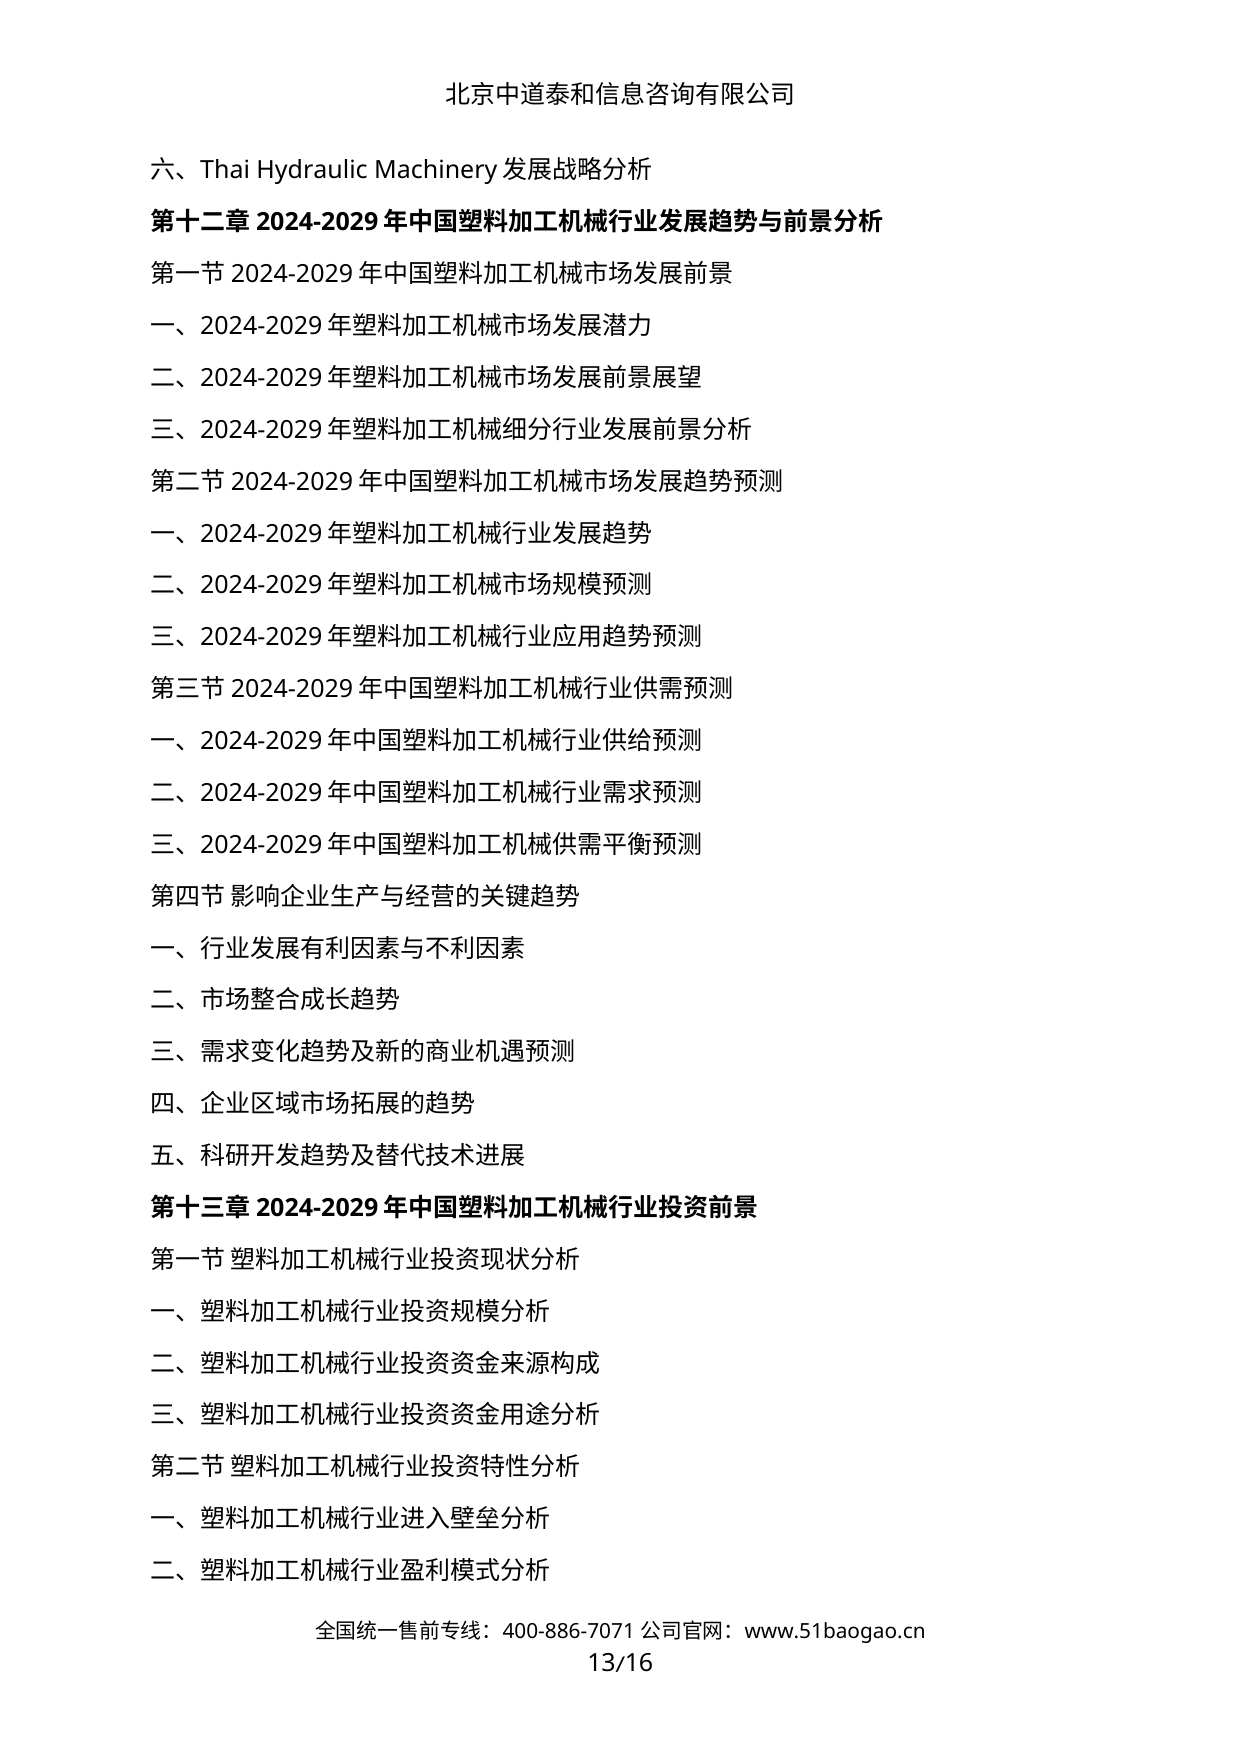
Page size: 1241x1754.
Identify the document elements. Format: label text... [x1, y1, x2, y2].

text 三、2024-2029年塑料加工机械细分行业发展前景分析 [150, 409, 1090, 446]
text 第一节 塑料加工机械行业投资现状分析 [150, 1239, 1090, 1276]
text 第三节 2024-2029年中国塑料加工机械行业供需预测 [150, 669, 1090, 705]
text 六、Thai Hydraulic Machinery发展战略分析 [150, 150, 1090, 186]
text 一、2024-2029年塑料加工机械市场发展潜力 [150, 306, 1090, 342]
text 第四节 影响企业生产与经营的关键趋势 [150, 876, 1090, 912]
text 三、需求变化趋势及新的商业机遇预测 [150, 1032, 1090, 1068]
text 二、2024-2029年中国塑料加工机械行业需求预测 [150, 772, 1090, 809]
text 四、企业区域市场拓展的趋势 [150, 1084, 1090, 1120]
text 二、塑料加工机械行业投资资金来源构成 [150, 1343, 1090, 1379]
text 一、2024-2029年中国塑料加工机械行业供给预测 [150, 721, 1090, 757]
text 一、塑料加工机械行业投资规模分析 [150, 1291, 1090, 1327]
text 第二节 塑料加工机械行业投资特性分析 [150, 1447, 1090, 1483]
text 五、科研开发趋势及替代技术进展 [150, 1136, 1090, 1172]
text 第二节 2024-2029年中国塑料加工机械市场发展趋势预测 [150, 461, 1090, 497]
text 二、2024-2029年塑料加工机械市场发展前景展望 [150, 357, 1090, 394]
text 三、塑料加工机械行业投资资金用途分析 [150, 1395, 1090, 1431]
text 第十二章 2024-2029年中国塑料加工机械行业发展趋势与前景分析 [150, 202, 1090, 238]
text 二、2024-2029年塑料加工机械市场规模预测 [150, 565, 1090, 601]
text 一、2024-2029年塑料加工机械行业发展趋势 [150, 513, 1090, 549]
text 第十三章 2024-2029年中国塑料加工机械行业投资前景 [150, 1187, 1090, 1224]
text 二、市场整合成长趋势 [150, 980, 1090, 1016]
text 一、塑料加工机械行业进入壁垒分析 [150, 1499, 1090, 1535]
text 三、2024-2029年塑料加工机械行业应用趋势预测 [150, 617, 1090, 653]
text 二、塑料加工机械行业盈利模式分析 [150, 1551, 1090, 1587]
text 第一节 2024-2029年中国塑料加工机械市场发展前景 [150, 254, 1090, 290]
text 三、2024-2029年中国塑料加工机械供需平衡预测 [150, 824, 1090, 861]
text 一、行业发展有利因素与不利因素 [150, 928, 1090, 964]
